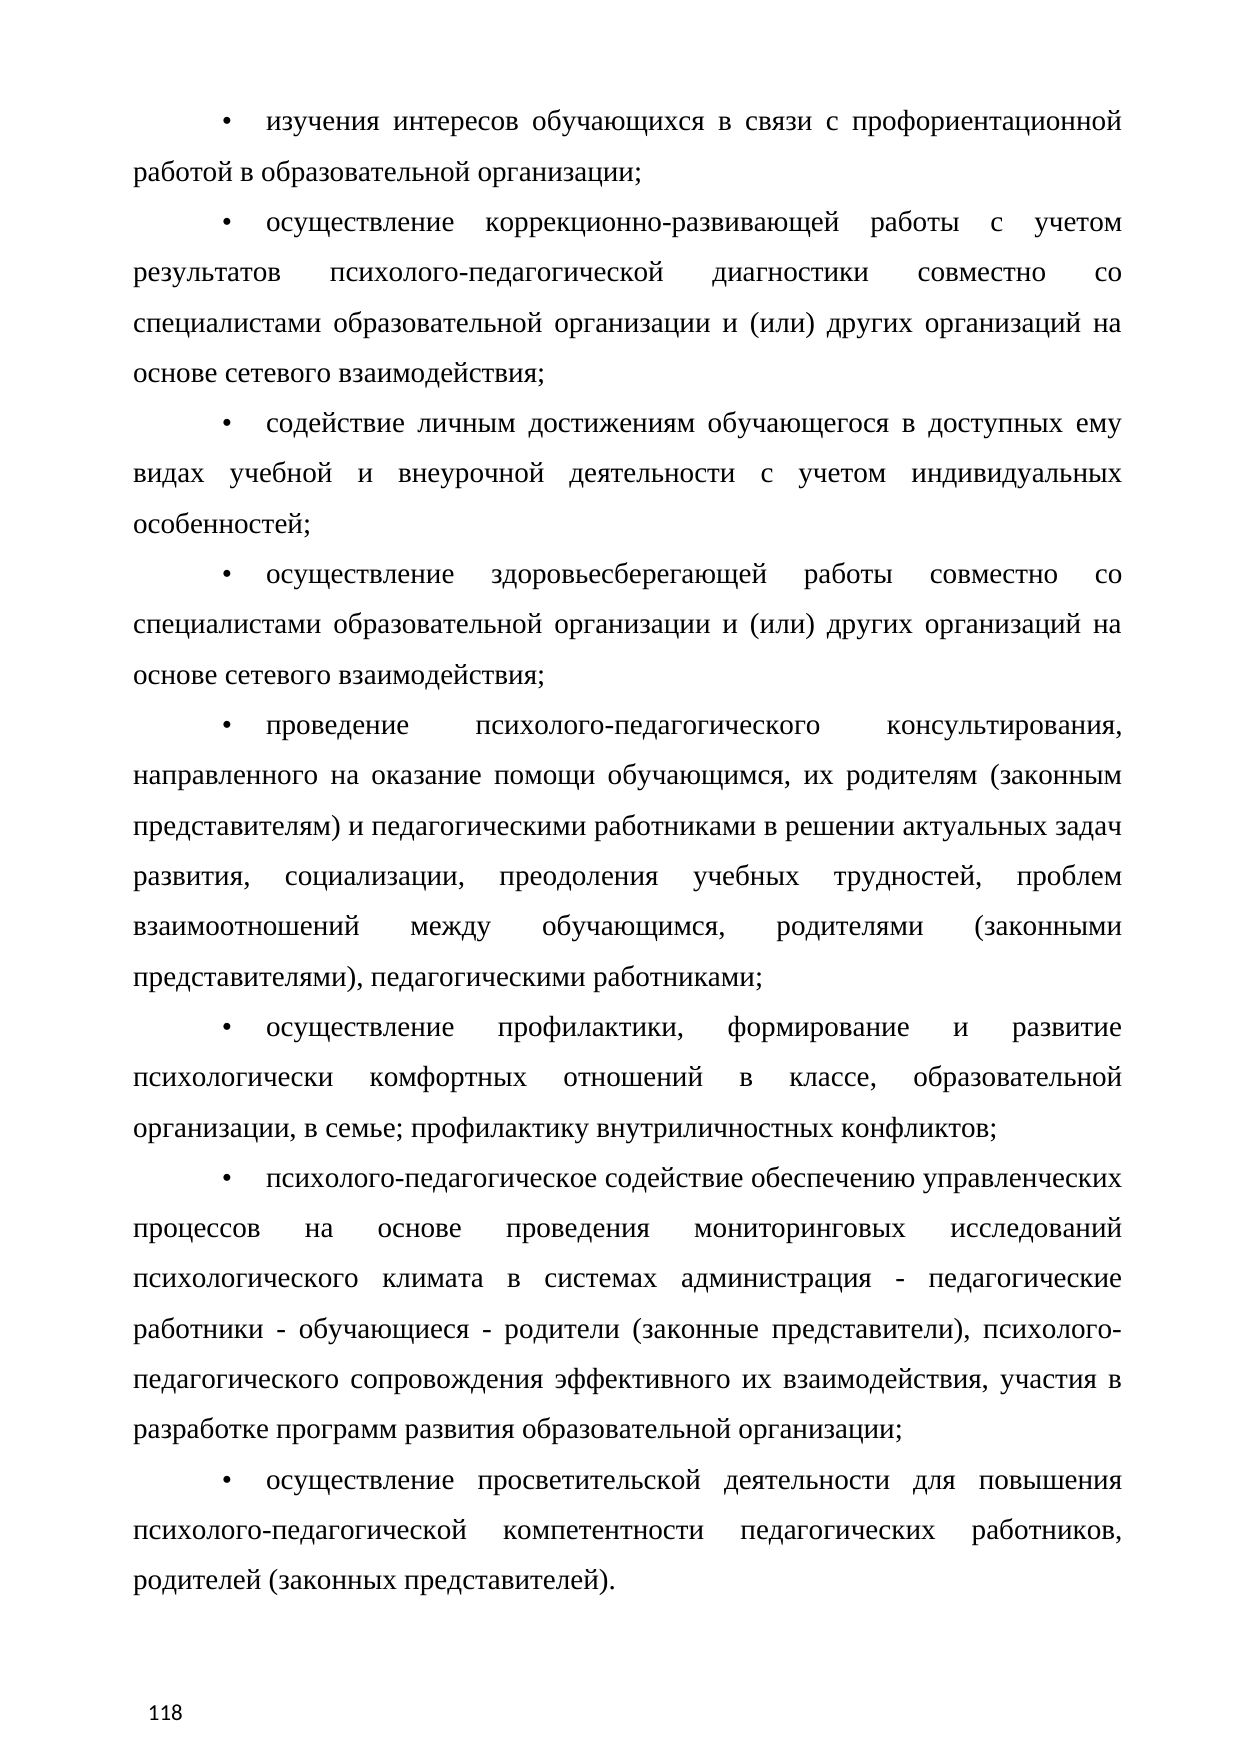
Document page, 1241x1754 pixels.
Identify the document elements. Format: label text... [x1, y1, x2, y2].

list осуществление здоровьесберегающей работы совместно со специалистами образовательной организации и (или) других организаций на основе сетевого взаимодействия; [133, 556, 1123, 690]
list изучения интересов обучающихся в связи с профориентационной работой в образовательной организации; [133, 103, 1123, 187]
list содействие личным достижениям обучающегося в доступных ему видах учебной и внеурочной деятельности с учетом индивидуальных особенностей; [133, 405, 1123, 539]
list осуществление профилактики, формирование и развитие психологически комфортных отношений в классе, образовательной организации, в семье; профилактику внутриличностных конфликтов; [133, 1009, 1123, 1143]
list психолого-педагогическое содействие обеспечению управленческих процессов на основе проведения мониторинговых исследований психологического климата в системах администрация - педагогические работники - обучающиеся - родители (законные представители), психолого-педагогического сопровождения эффективного их взаимодействия, участия в разработке программ развития образовательной организации; [133, 1160, 1123, 1445]
list осуществление коррекционно-развивающей работы с учетом результатов психолого-педагогической диагностики совместно со специалистами образовательной организации и (или) других организаций на основе сетевого взаимодействия; [133, 204, 1123, 388]
list проведение психолого-педагогического консультирования, направленного на оказание помощи обучающимся, их родителям (законным представителям) и педагогическими работниками в решении актуальных задач развития, социализации, преодоления учебных трудностей, проблем взаимоотношений между обучающимся, родителями (законными представителями), педагогическими работниками; [133, 707, 1123, 992]
list осуществление просветительской деятельности для повышения психолого-педагогической компетентности педагогических работников, родителей (законных представителей). [133, 1462, 1123, 1596]
